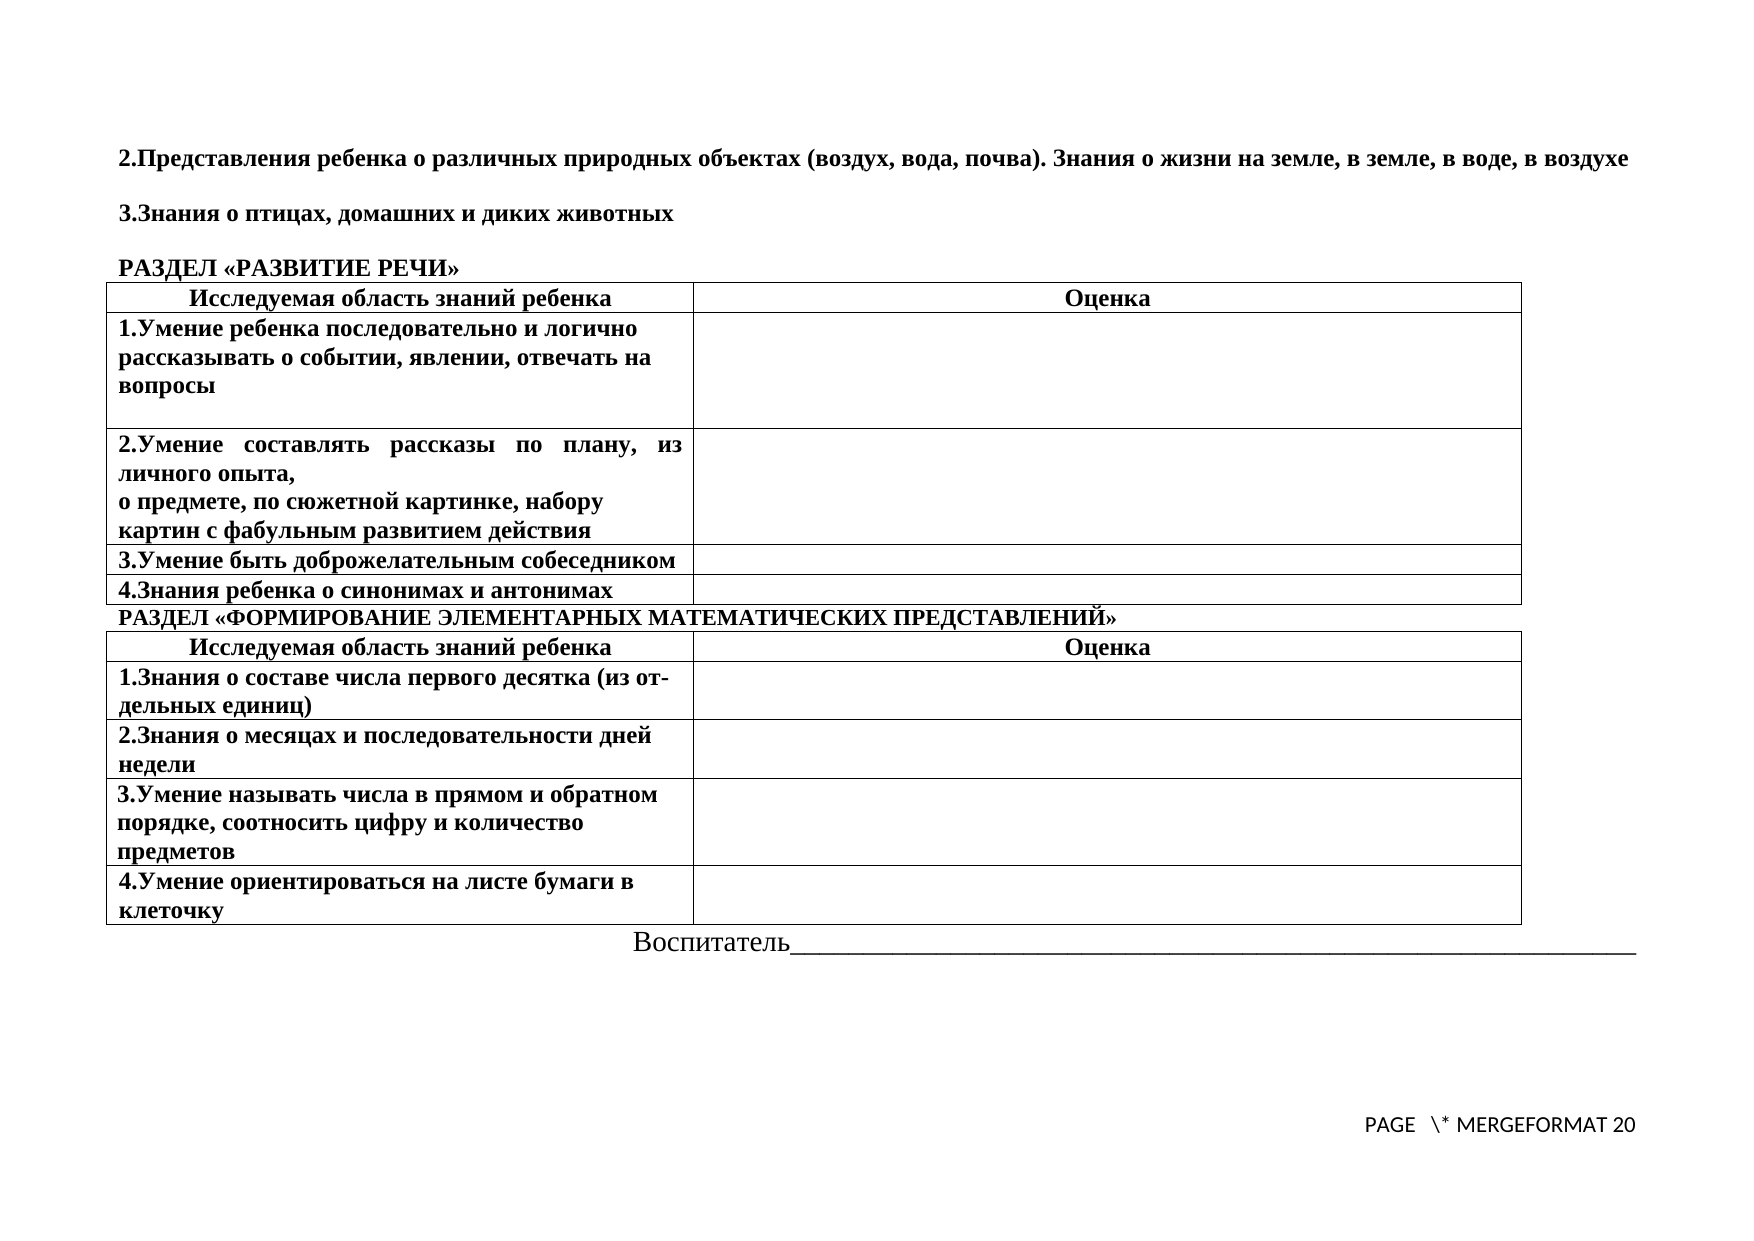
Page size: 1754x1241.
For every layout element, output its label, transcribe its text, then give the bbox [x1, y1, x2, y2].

table_cell [694, 662, 1521, 719]
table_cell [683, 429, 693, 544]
table_cell [694, 779, 1521, 865]
table_cell [694, 545, 1521, 574]
table_cell 1.Умение ребенка последовательно и логично рассказывать о событии, явлении, отвечать на вопросы [633, 313, 693, 428]
text РАЗДЕЛ «РАЗВИТИЕ РЕЧИ» [118, 253, 1636, 282]
table_cell [694, 575, 1521, 603]
text РАЗДЕЛ «ФОРМИРОВАНИЕ ЭЛЕМЕНТАРНЫХ МАТЕМАТИЧЕСКИХ ПРЕДСТАВЛЕНИЙ» [118, 604, 1636, 631]
table_cell [694, 429, 1521, 544]
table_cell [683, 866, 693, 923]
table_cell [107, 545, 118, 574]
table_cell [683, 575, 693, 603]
table_header Исследуемая область знаний ребенка [107, 632, 693, 661]
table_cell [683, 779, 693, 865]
table_cell [694, 720, 1521, 778]
table_cell 1.Умение ребенка последовательно и логично рассказывать о событии, явлении, отвечать на вопросы [107, 313, 204, 428]
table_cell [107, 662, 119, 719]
text Воспитатель__________________________________________________________ [118, 924, 1636, 958]
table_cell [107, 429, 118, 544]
table_cell [694, 313, 1521, 428]
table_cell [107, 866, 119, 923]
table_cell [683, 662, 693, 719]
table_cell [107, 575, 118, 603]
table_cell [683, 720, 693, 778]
table_header Исследуемая область знаний ребенка [107, 283, 693, 312]
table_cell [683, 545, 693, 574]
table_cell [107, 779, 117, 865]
table_cell [694, 866, 1521, 923]
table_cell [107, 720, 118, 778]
